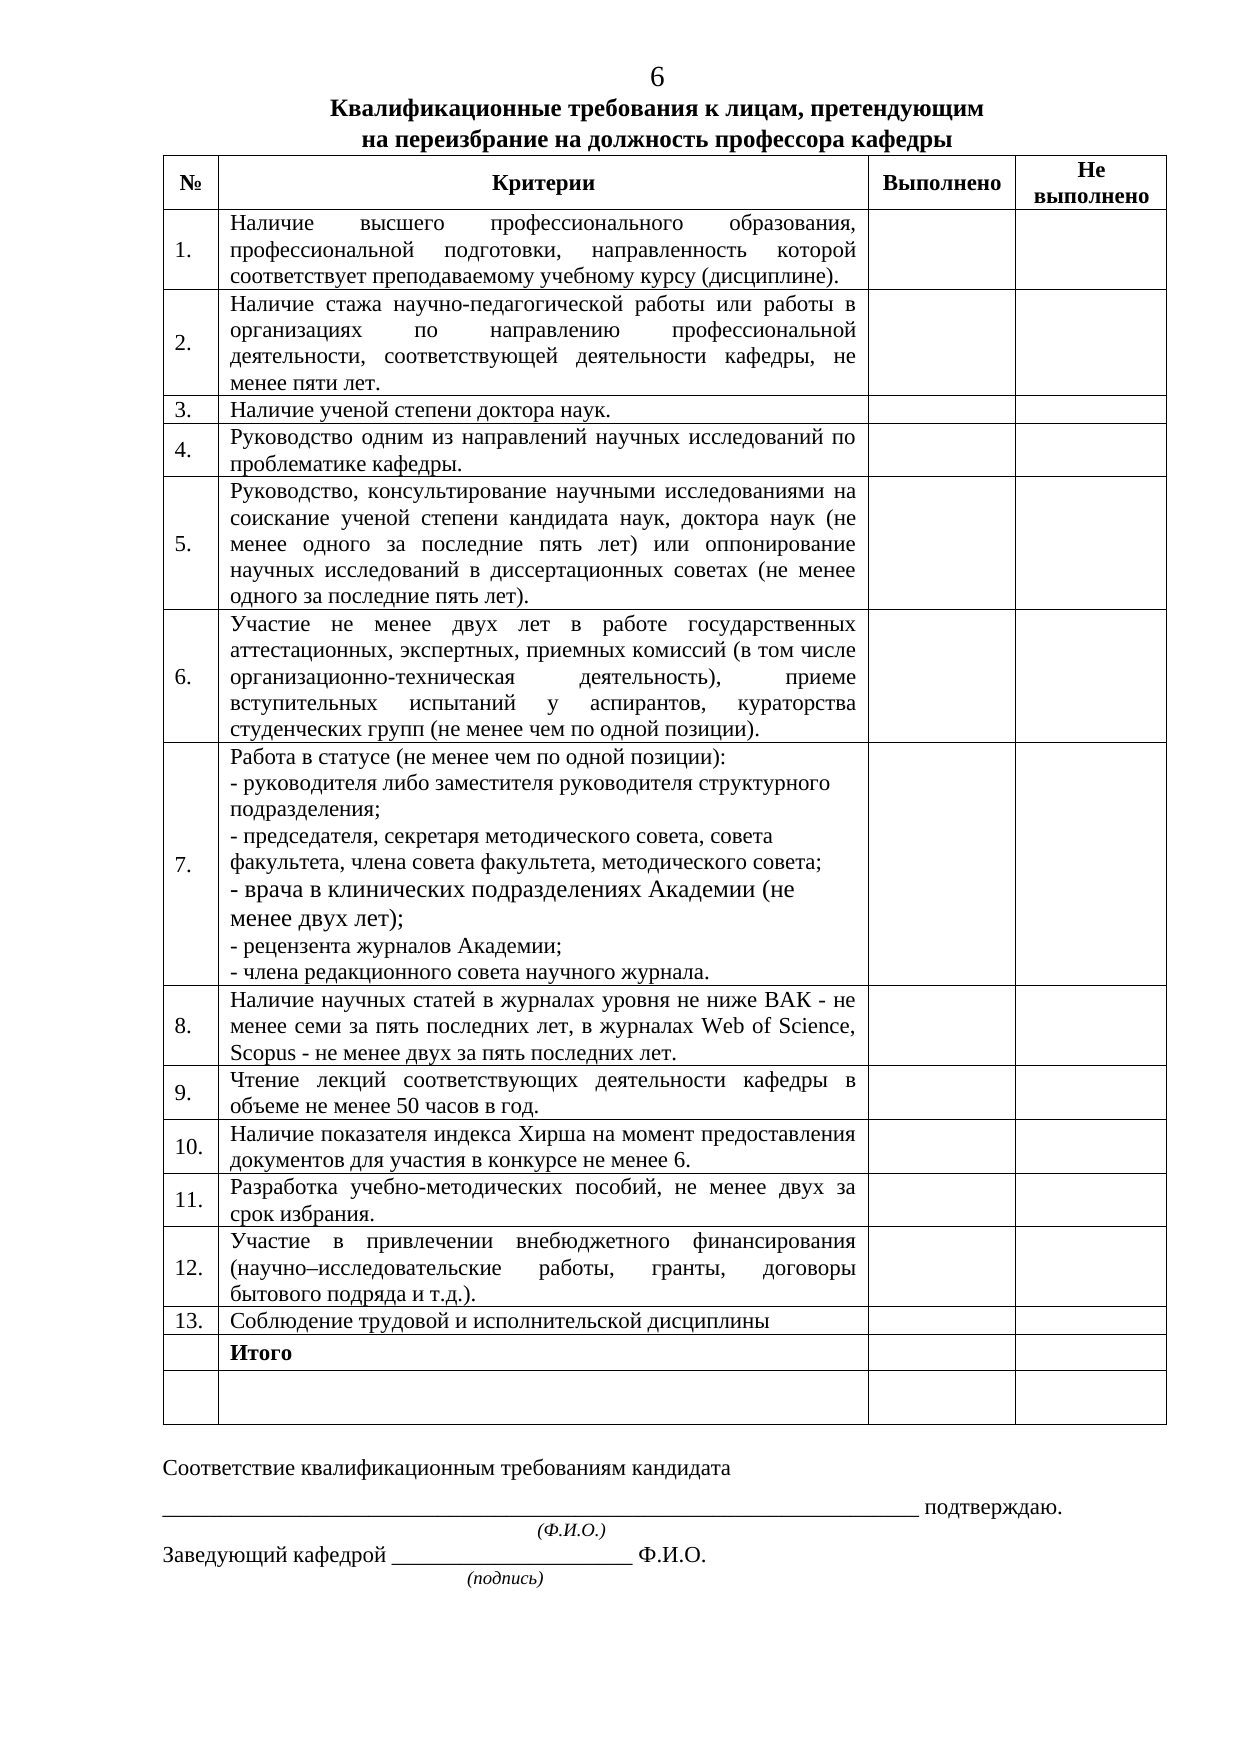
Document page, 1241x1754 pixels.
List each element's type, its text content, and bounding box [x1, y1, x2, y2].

table_cell Итого [219, 1335, 868, 1370]
table_cell [869, 1335, 1015, 1370]
table_cell [869, 1307, 1015, 1334]
table_cell [1016, 743, 1166, 985]
table_cell [869, 1174, 1015, 1226]
table_header Не выполнено [1016, 156, 1166, 208]
table_cell [164, 290, 218, 395]
table_cell Чтение лекций соответствующих деятельности кафедры в объеме не менее 50 часов в год. [219, 1066, 868, 1119]
title Заведующий кафедрой _____________________ Ф.И.О. [162, 1541, 1152, 1567]
table_cell [1016, 396, 1166, 422]
table_cell [164, 396, 218, 422]
table_cell [869, 1227, 1015, 1306]
table_cell [1016, 1066, 1166, 1119]
table_cell [1016, 986, 1166, 1065]
table_cell [164, 1371, 218, 1424]
table_cell [1016, 290, 1166, 395]
table_cell [219, 1371, 868, 1424]
table_cell [164, 424, 218, 476]
table_header № [164, 156, 218, 208]
table_cell [164, 986, 218, 1065]
table_cell [164, 1227, 218, 1306]
table_cell Руководство, консультирование научными исследованиями на соискание ученой степени кандидата наук, доктора наук (не менее одного за последние пять лет) или оппонирование научных исследований в диссертационных советах (не менее одного за последние пять лет). [219, 477, 868, 609]
table_cell [869, 290, 1015, 395]
table_cell [869, 743, 1015, 985]
table_cell Руководство одним из направлений научных исследований по проблематике кафедры. [219, 424, 868, 476]
table_cell [1016, 1120, 1166, 1172]
table_cell [869, 210, 1015, 288]
table_cell [164, 1120, 218, 1172]
table_cell [869, 986, 1015, 1065]
table_cell Наличие ученой степени доктора наук. [219, 396, 868, 422]
text Соответствие квалификационным требованиям кандидата [162, 1453, 1152, 1480]
table_cell [869, 1120, 1015, 1172]
table_cell [869, 1066, 1015, 1119]
table_cell [1016, 1307, 1166, 1334]
table_cell [164, 1307, 218, 1334]
table_cell [164, 610, 218, 742]
table_cell [1016, 1227, 1166, 1306]
table_cell [1016, 1174, 1166, 1226]
title (Ф.И.О.) [237, 1519, 1152, 1541]
table_cell [1016, 610, 1166, 742]
text Квалификационные требования к лицам, претендующим [162, 93, 1152, 121]
table_cell Наличие высшего профессионального образования, профессиональной подготовки, направленность которой соответствует преподаваемому учебному курсу (дисциплине). [219, 210, 868, 288]
table_cell Разработка учебно-методических пособий, не менее двух за срок избрания. [219, 1174, 868, 1226]
table_cell [869, 477, 1015, 609]
table_cell [869, 610, 1015, 742]
table_cell [164, 1335, 218, 1370]
table_cell [164, 1066, 218, 1119]
table_cell [164, 743, 218, 985]
table_cell [164, 210, 218, 288]
table_cell [869, 424, 1015, 476]
table_cell [164, 477, 218, 609]
table_cell Участие в привлечении внебюджетного финансирования (научно–исследовательские работы, гранты, договоры бытового подряда и т.д.). [219, 1227, 868, 1306]
table_cell Работа в статусе (не менее чем по одной позиции): - руководителя либо заместителя руководителя структурного подразделения; - председателя, секретаря методического совета, совета факультета, члена совета факультета, методического совета; - врача в клинических подразделениях Академии (не менее двух лет); - рецензента журналов Академии; - члена редакционного совета научного журнала. [219, 743, 868, 985]
table_cell [869, 1371, 1015, 1424]
title __________________________________________________________________ подтверждаю. [162, 1493, 1152, 1519]
table_cell Наличие стажа научно-педагогической работы или работы в организациях по направлению профессиональной деятельности, соответствующей деятельности кафедры, не менее пяти лет. [219, 290, 868, 395]
table_cell Наличие научных статей в журналах уровня не ниже ВАК - не менее семи за пять последних лет, в журналах Web of Science, Scopus - не менее двух за пять последних лет. [219, 986, 868, 1065]
table_cell [1016, 210, 1166, 288]
table_cell Наличие показателя индекса Хирша на момент предоставления документов для участия в конкурсе не менее 6. [219, 1120, 868, 1172]
title (подпись) [312, 1567, 1152, 1589]
table_header Критерии [219, 156, 868, 208]
table_cell [869, 396, 1015, 422]
table_cell [1016, 424, 1166, 476]
table_cell Участие не менее двух лет в работе государственных аттестационных, экспертных, приемных комиссий (в том числе организационно-техническая деятельность), приеме вступительных испытаний у аспирантов, кураторства студенческих групп (не менее чем по одной позиции). [219, 610, 868, 742]
table_cell [1016, 1335, 1166, 1370]
table_cell [164, 1174, 218, 1226]
table_header Выполнено [869, 156, 1015, 208]
text на переизбрание на должность профессора кафедры [162, 124, 1152, 152]
table_cell [1016, 477, 1166, 609]
table_cell Соблюдение трудовой и исполнительской дисциплины [219, 1307, 868, 1334]
table_cell [1016, 1371, 1166, 1424]
